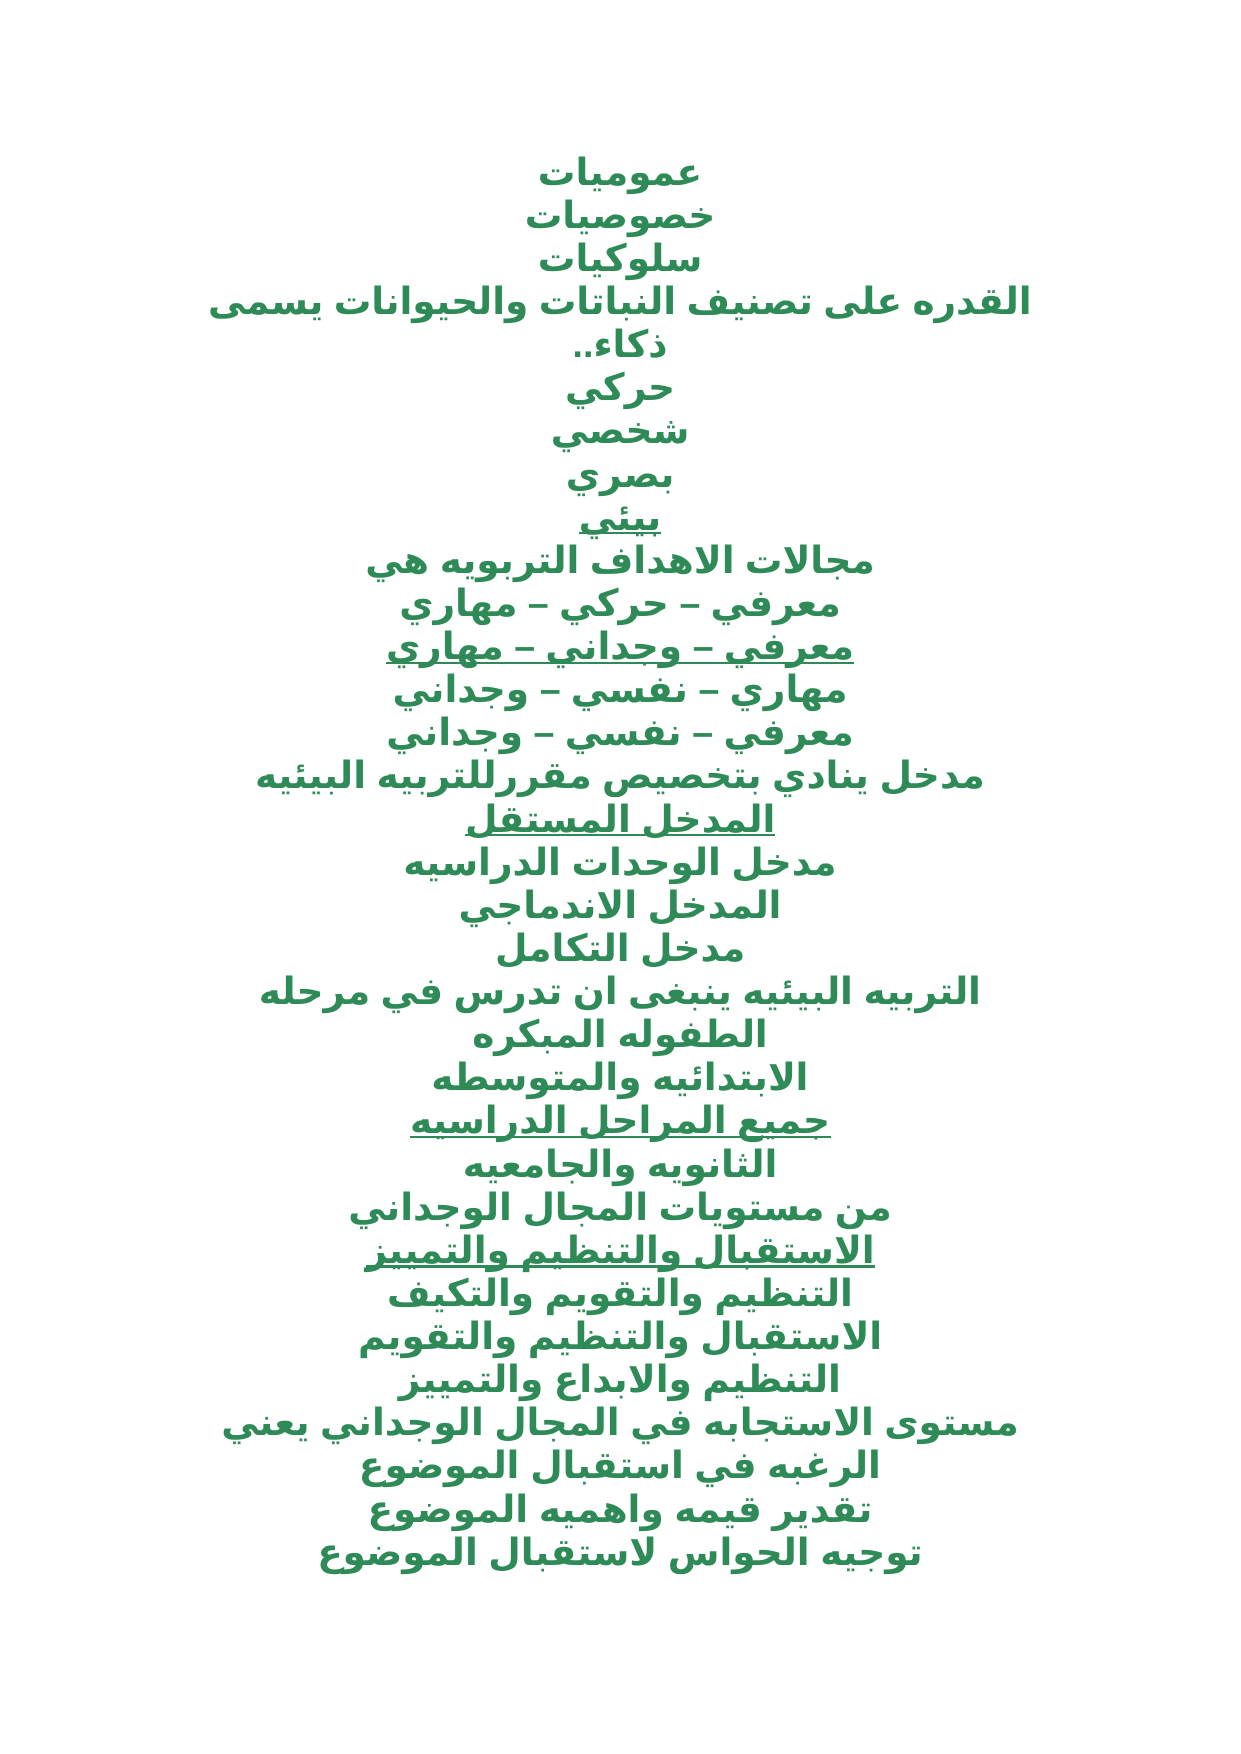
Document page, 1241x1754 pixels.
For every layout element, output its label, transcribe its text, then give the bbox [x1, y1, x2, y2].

text شخصي [187, 409, 1053, 452]
text معرفي – نفسي – وجداني [187, 711, 1053, 754]
text بيئي [187, 495, 1053, 538]
text معرفي – وجداني – مهاري [187, 624, 1053, 667]
text التنظيم والتقويم والتكيف [187, 1271, 1053, 1314]
text حركي [187, 366, 1053, 409]
text عموميات [187, 150, 1053, 193]
text معرفي – حركي – مهاري [187, 581, 1053, 624]
text الابتدائيه والمتوسطه [187, 1056, 1053, 1099]
text سلوكيات [187, 236, 1053, 279]
text القدره على تصنيف النباتات والحيوانات يسمى ذكاء.. [187, 279, 1053, 366]
text المدخل المستقل [187, 797, 1053, 840]
text مدخل ينادي بتخصيص مقررللتربيه البيئيه [187, 754, 1053, 797]
text الاستقبال والتنظيم والتقويم [187, 1314, 1053, 1357]
text خصوصيات [187, 193, 1053, 236]
text مدخل الوحدات الدراسيه [187, 840, 1053, 883]
text المدخل الاندماجي [187, 883, 1053, 926]
text مهاري – نفسي – وجداني [187, 667, 1053, 711]
text التنظيم والابداع والتمييز [187, 1357, 1053, 1401]
text الاستقبال والتنظيم والتمييز [187, 1228, 1053, 1271]
text توجيه الحواس لاستقبال الموضوع [187, 1530, 1053, 1573]
text الطفوله المبكره [187, 1012, 1053, 1056]
text من مستويات المجال الوجداني [187, 1185, 1053, 1228]
text التربيه البيئيه ينبغى ان تدرس في مرحله [187, 969, 1053, 1012]
text بصري [187, 452, 1053, 495]
text مجالات الاهداف التربويه هي [187, 538, 1053, 581]
text مدخل التكامل [187, 926, 1053, 969]
text الثانويه والجامعيه [187, 1142, 1053, 1185]
text تقدير قيمه واهميه الموضوع [187, 1487, 1053, 1530]
text مستوى الاستجابه في المجال الوجداني يعني [187, 1401, 1053, 1444]
text الرغبه في استقبال الموضوع [187, 1444, 1053, 1487]
text جميع المراحل الدراسيه [187, 1099, 1053, 1142]
